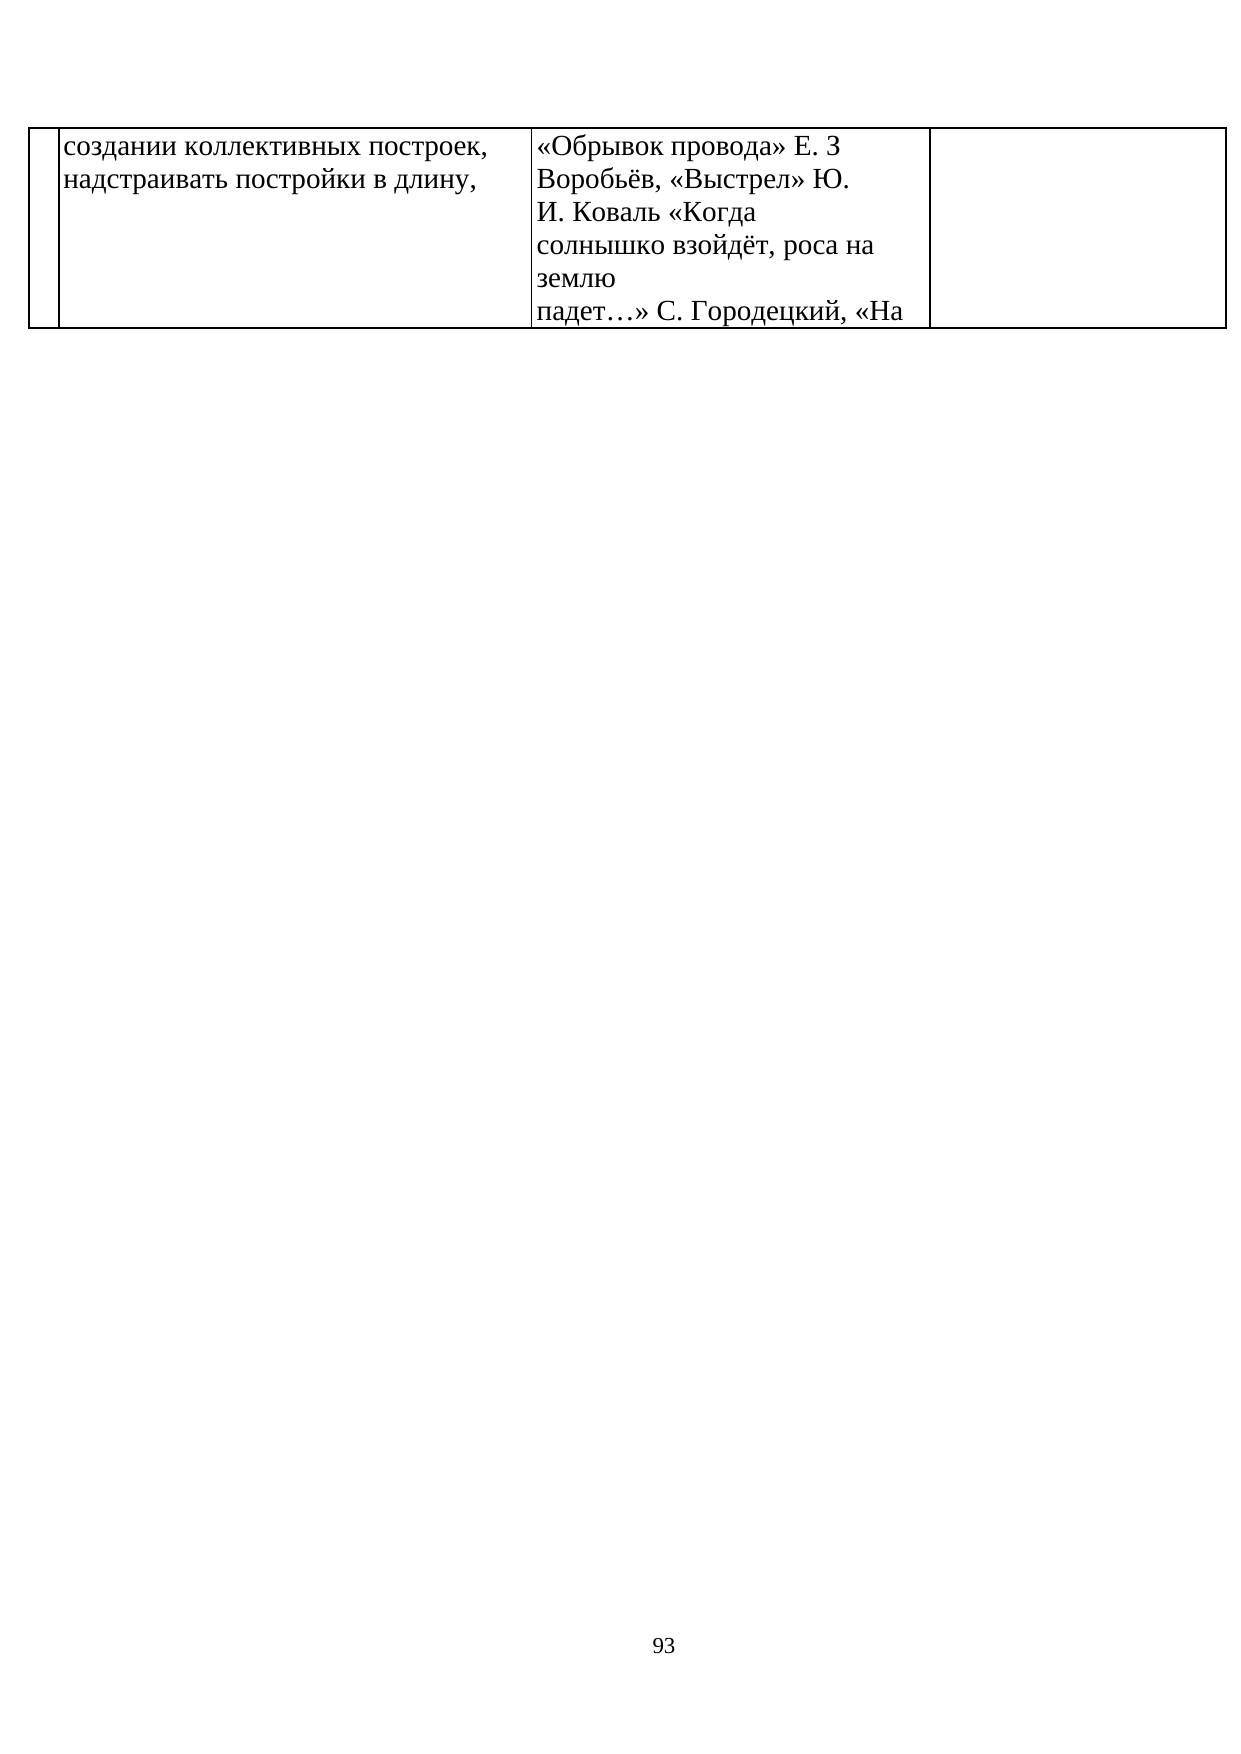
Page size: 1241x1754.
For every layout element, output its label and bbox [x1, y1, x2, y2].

table_cell [931, 129, 1225, 327]
table_cell [60, 129, 531, 327]
